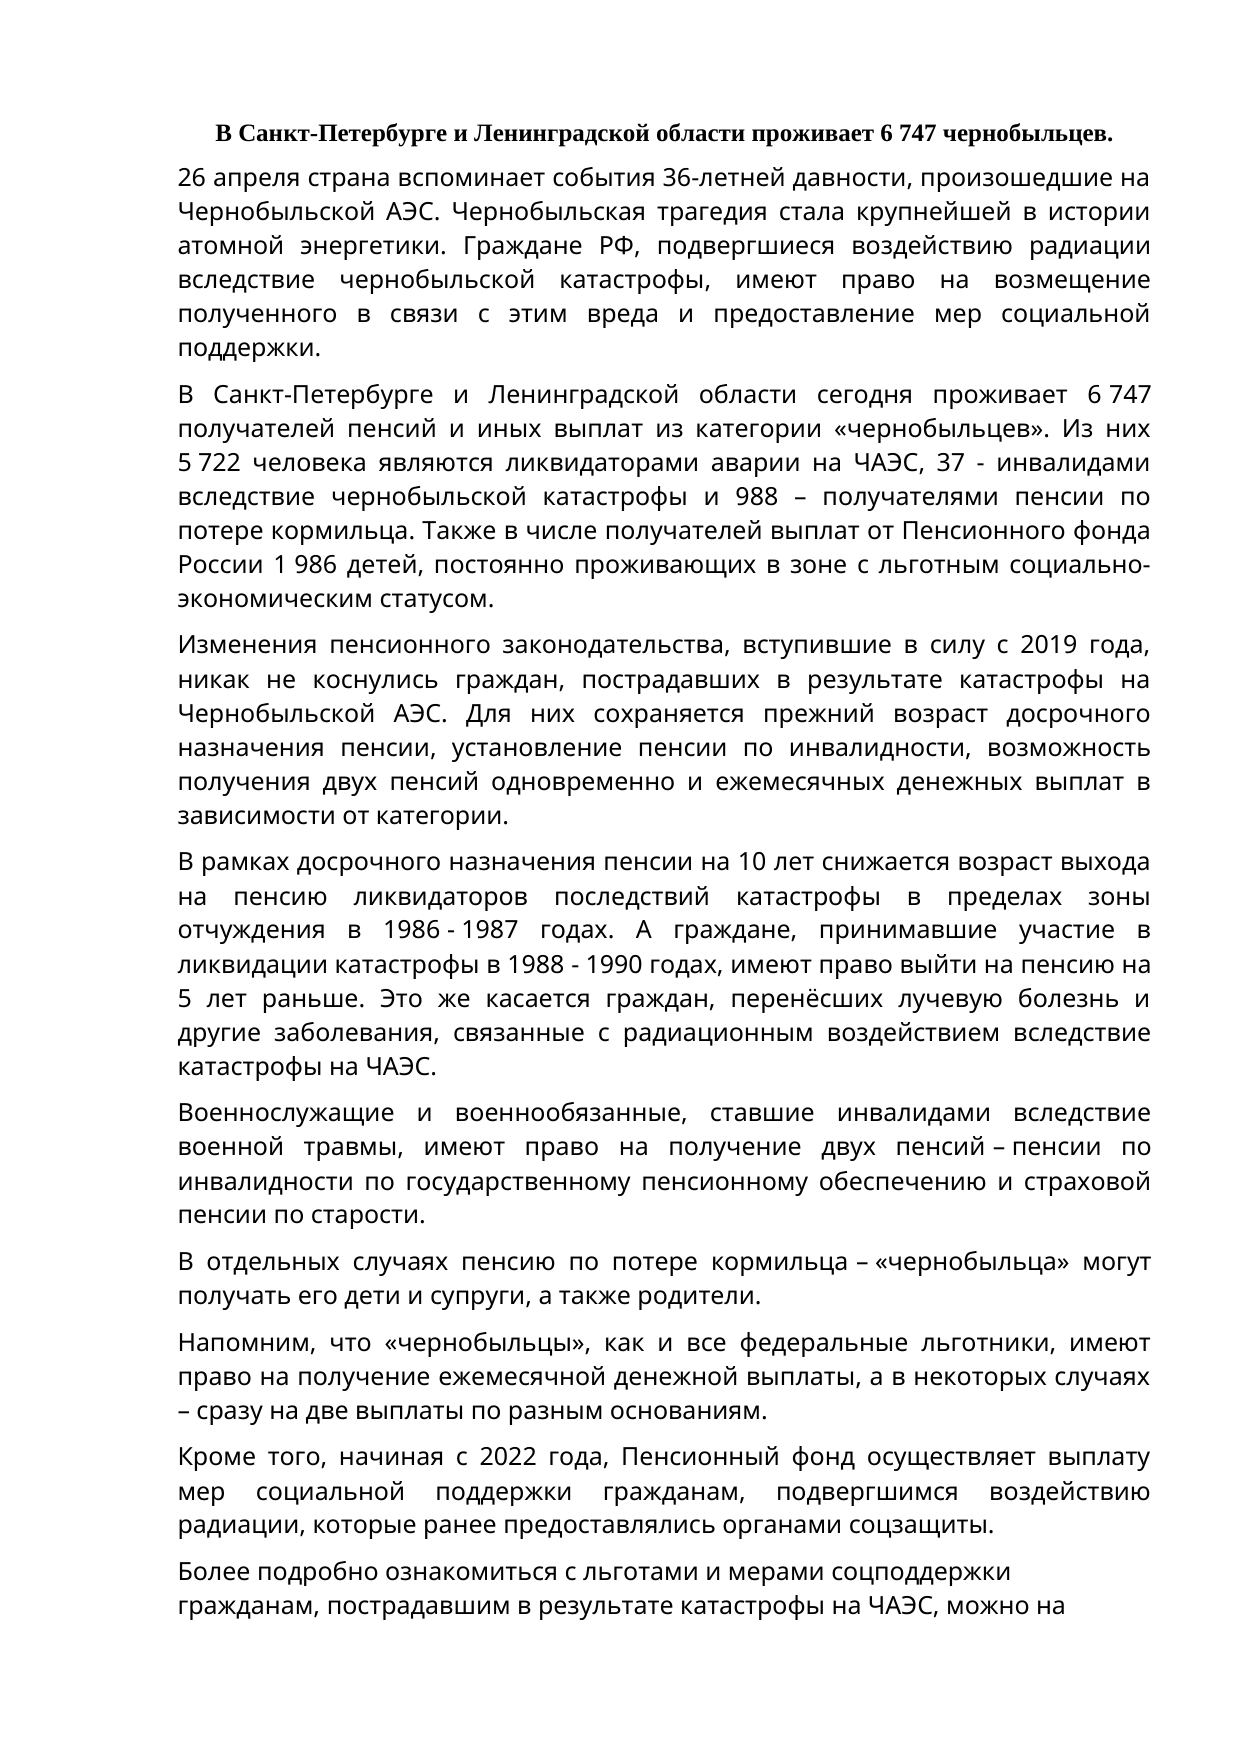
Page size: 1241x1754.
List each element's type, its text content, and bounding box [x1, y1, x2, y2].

text Кроме того, начиная с 2022 года, Пенсионный фонд осуществляет выплату мер социальной поддержки гражданам, подвергшимся воздействию радиации, которые ранее предоставлялись органами соцзащиты. [177, 1439, 1152, 1541]
text Военнослужащие и военнообязанные, ставшие инвалидами вследствие военной травмы, имеют право на получение двух пенсий – пенсии по инвалидности по государственному пенсионному обеспечению и страховой пенсии по старости. [177, 1095, 1152, 1231]
text 26 апреля страна вспоминает события 36-летней давности, произошедшие на Чернобыльской АЭС. Чернобыльская трагедия стала крупнейшей в истории атомной энергетики. Граждане РФ, подвергшиеся воздействию радиации вследствие чернобыльской катастрофы, имеют право на возмещение полученного в связи с этим вреда и предоставление мер социальной поддержки. [177, 159, 1152, 364]
text В рамках досрочного назначения пенсии на 10 лет снижается возраст выхода на пенсию ликвидаторов последствий катастрофы в пределах зоны отчуждения в 1986 - 1987 годах. А граждане, принимавшие участие в ликвидации катастрофы в 1988 - 1990 годах, имеют право выйти на пенсию на 5 лет раньше. Это же касается граждан, перенёсших лучевую болезнь и другие заболевания, связанные с радиационным воздействием вследствие катастрофы на ЧАЭС. [177, 844, 1152, 1082]
text В Санкт-Петербурге и Ленинградской области проживает 6 747 чернобыльцев. [177, 118, 1152, 147]
text В Санкт-Петербурге и Ленинградской области сегодня проживает 6 747 получателей пенсий и иных выплат из категории «чернобыльцев». Из них 5 722 человека являются ликвидаторами аварии на ЧАЭС, 37 - инвалидами вследствие чернобыльской катастрофы и 988 – получателями пенсии по потере кормильца. Также в числе получателей выплат от Пенсионного фонда России 1 986 детей, постоянно проживающих в зоне с льготным социально-экономическим статусом. [177, 376, 1152, 615]
text Изменения пенсионного законодательства, вступившие в силу с 2019 года, никак не коснулись граждан, пострадавших в результате катастрофы на Чернобыльской АЭС. Для них сохраняется прежний возраст досрочного назначения пенсии, установление пенсии по инвалидности, возможность получения двух пенсий одновременно и ежемесячных денежных выплат в зависимости от категории. [177, 627, 1152, 832]
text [177, 1554, 1152, 1622]
text В отдельных случаях пенсию по потере кормильца – «чернобыльца» могут получать его дети и супруги, а также родители. [177, 1244, 1152, 1312]
text Напомним, что «чернобыльцы», как и все федеральные льготники, имеют право на получение ежемесячной денежной выплаты, а в некоторых случаях – сразу на две выплаты по разным основаниям. [177, 1324, 1152, 1427]
